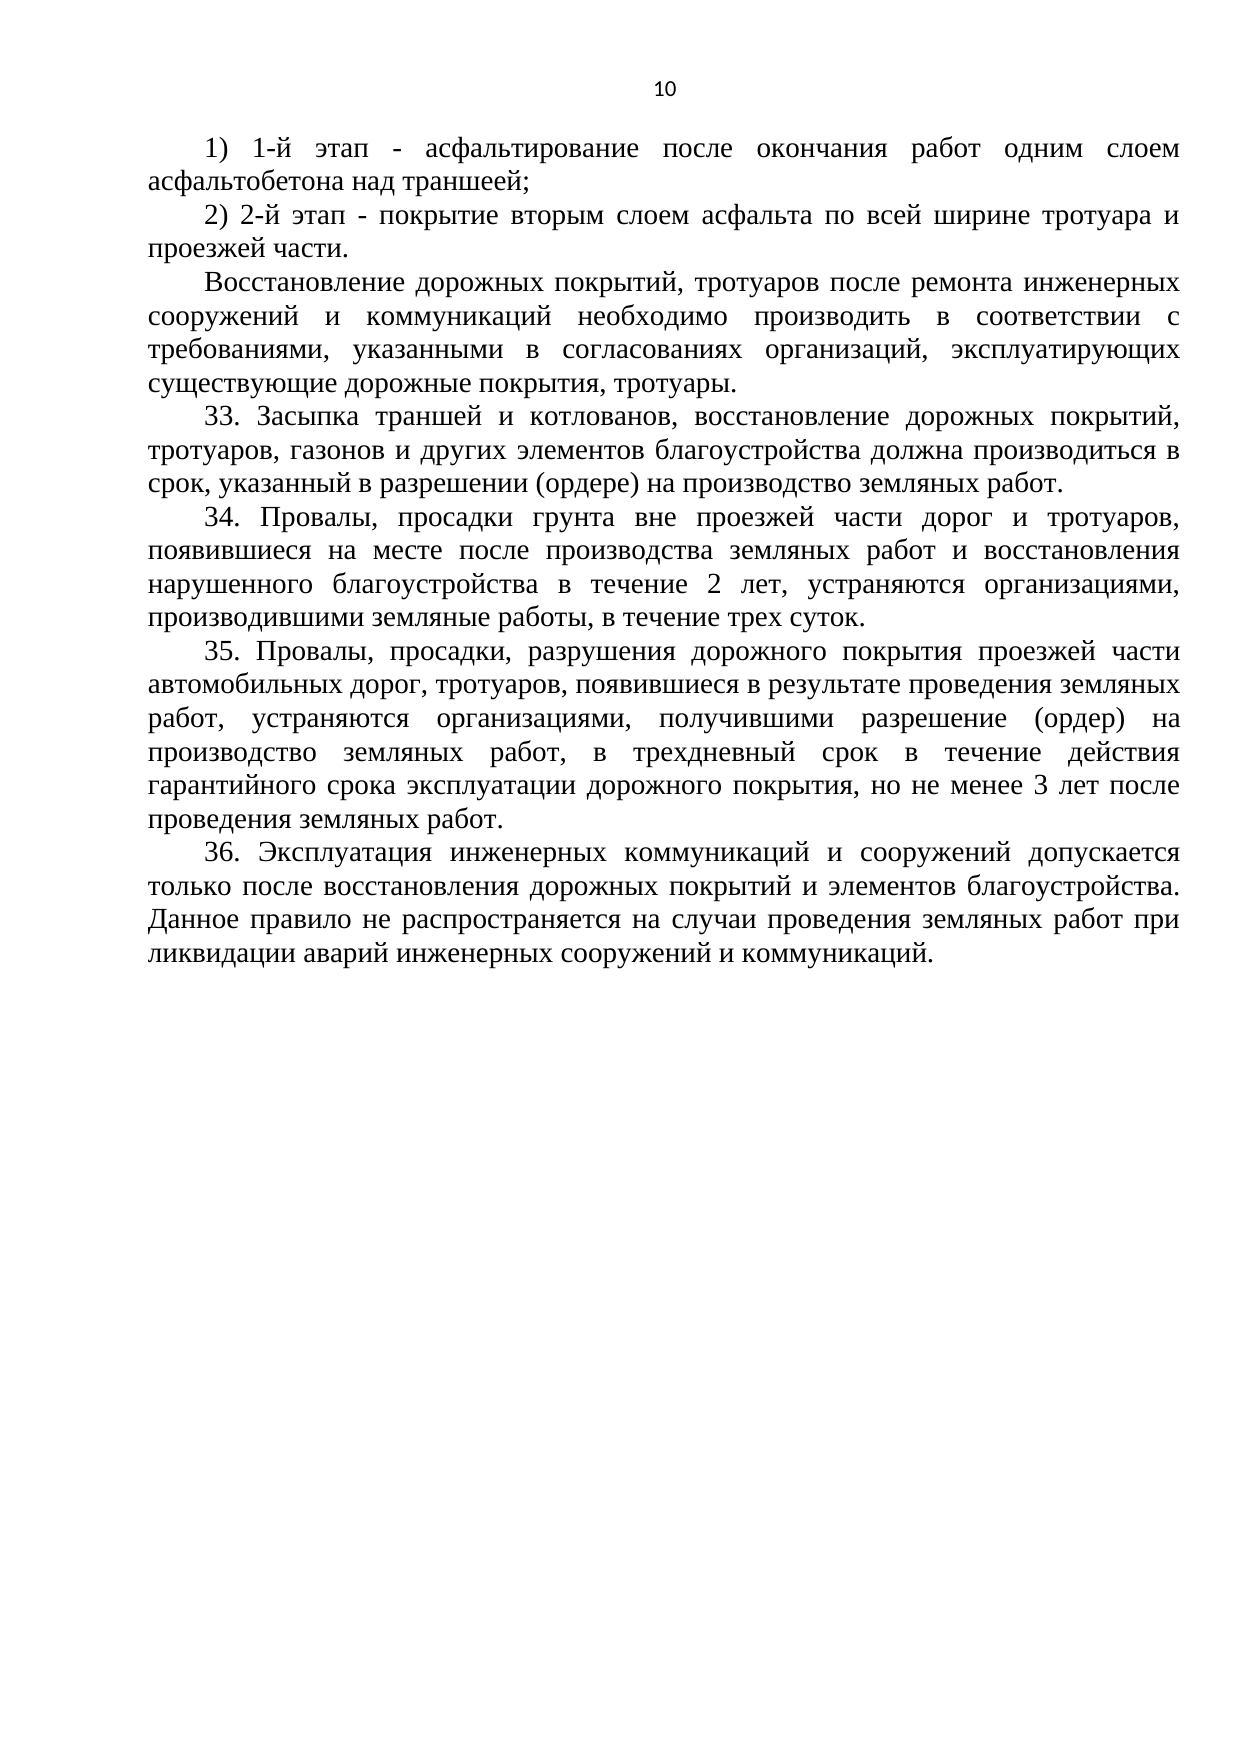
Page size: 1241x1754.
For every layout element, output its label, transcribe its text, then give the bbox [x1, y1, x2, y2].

text 1) 1-й этап - асфальтирование после окончания работ одним слоем асфальтобетона над траншеей; [148, 130, 1181, 197]
text 33. Засыпка траншей и котлованов, восстановление дорожных покрытий, тротуаров, газонов и других элементов благоустройства должна производиться в срок, указанный в разрешении (ордере) на производство земляных работ. [148, 398, 1181, 499]
text 35. Провалы, просадки, разрушения дорожного покрытия проезжей части автомобильных дорог, тротуаров, появившиеся в результате проведения земляных работ, устраняются организациями, получившими разрешение (ордер) на производство земляных работ, в трехдневный срок в течение действия гарантийного срока эксплуатации дорожного покрытия, но не менее 3 лет после проведения земляных работ. [148, 633, 1181, 834]
text Восстановление дорожных покрытий, тротуаров после ремонта инженерных сооружений и коммуникаций необходимо производить в соответствии с требованиями, указанными в согласованиях организаций, эксплуатирующих существующие дорожные покрытия, тротуары. [148, 264, 1181, 398]
text 34. Провалы, просадки грунта вне проезжей части дорог и тротуаров, появившиеся на месте после производства земляных работ и восстановления нарушенного благоустройства в течение 2 лет, устраняются организациями, производившими земляные работы, в течение трех суток. [148, 499, 1181, 633]
text 36. Эксплуатация инженерных коммуникаций и сооружений допускается только после восстановления дорожных покрытий и элементов благоустройства. Данное правило не распространяется на случаи проведения земляных работ при ликвидации аварий инженерных сооружений и коммуникаций. [148, 834, 1181, 968]
text 2) 2-й этап - покрытие вторым слоем асфальта по всей ширине тротуара и проезжей части. [148, 197, 1181, 264]
